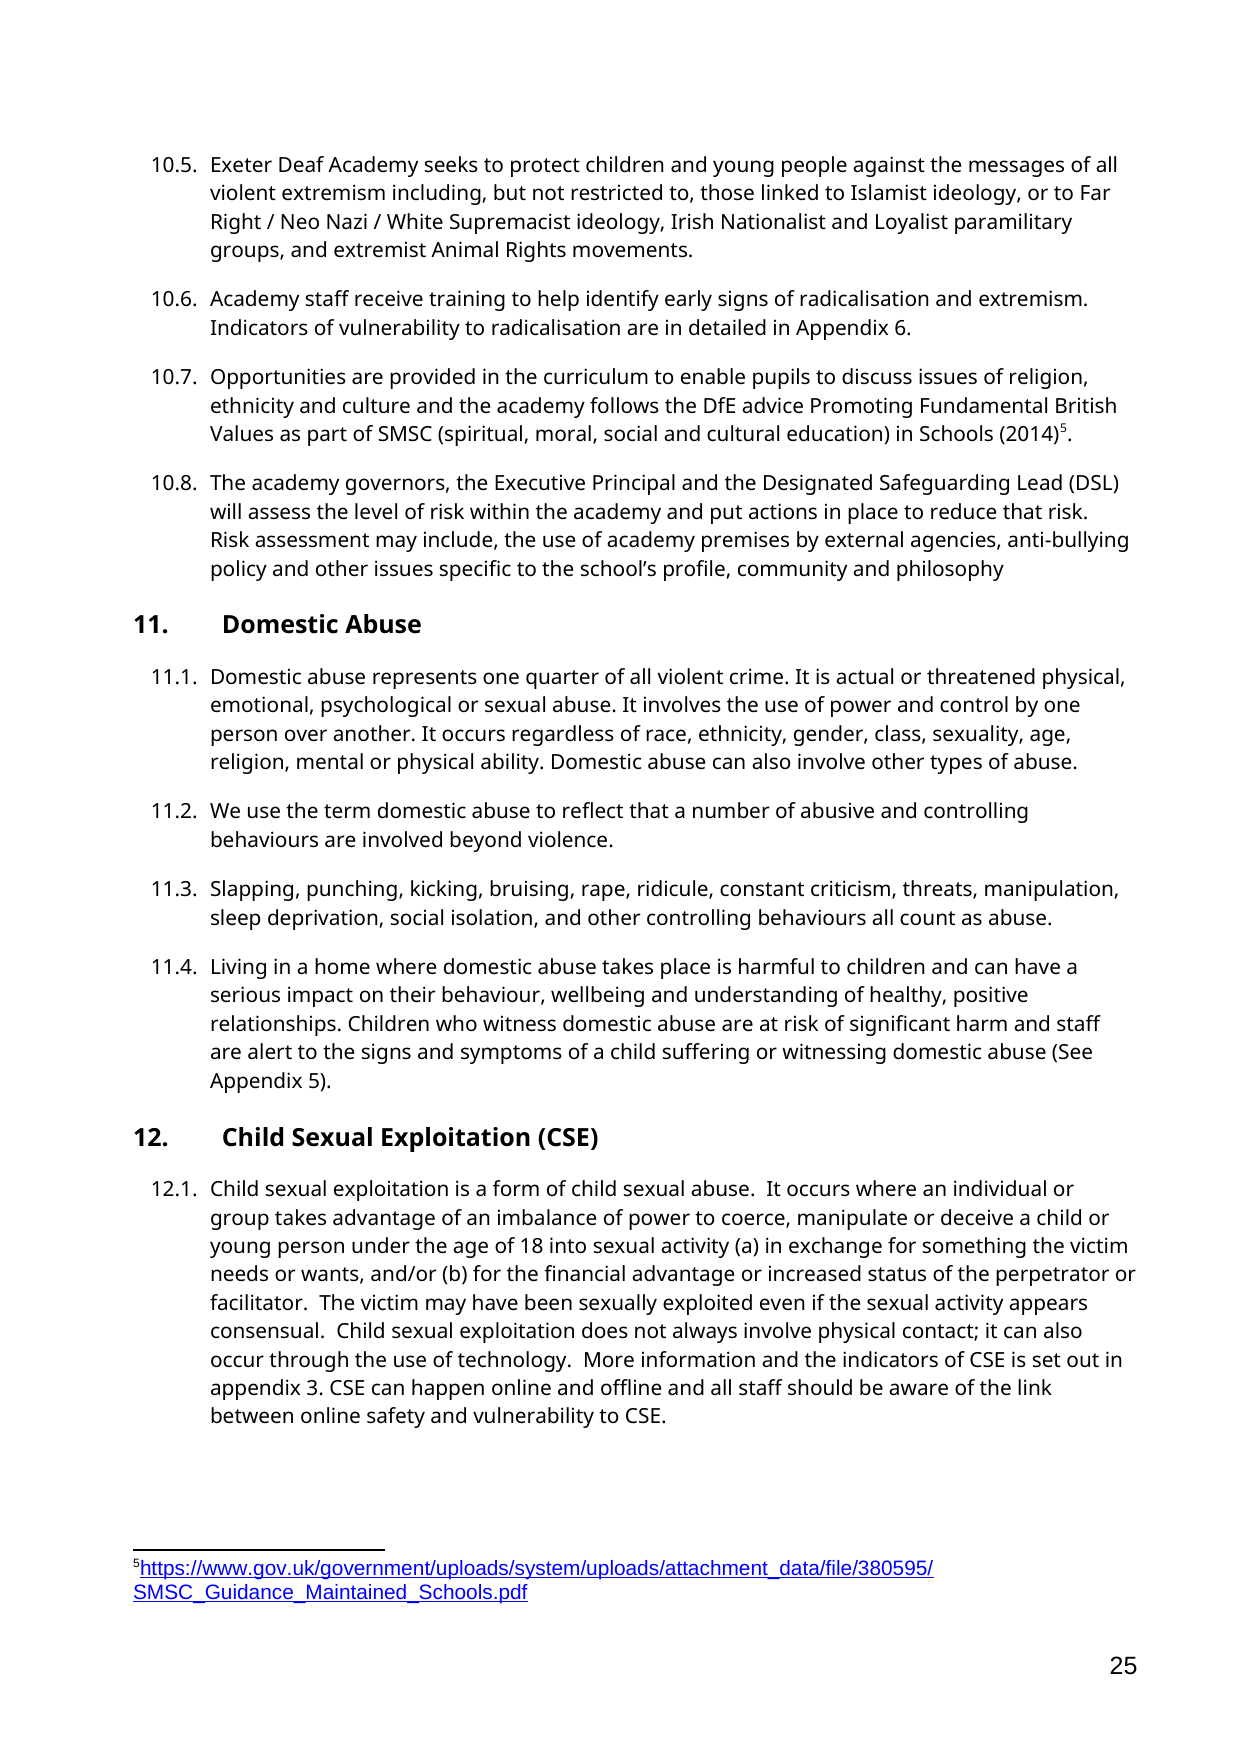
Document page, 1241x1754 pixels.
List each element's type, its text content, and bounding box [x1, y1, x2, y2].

subtitle Opportunities are provided in the curriculum to enable pupils to discuss issues of religion, ethnicity and culture and the academy follows the DfE advice Promoting Fundamental British Values as part of SMSC (spiritual, moral, social and cultural education) in Schools (2014). [151, 362, 1137, 448]
subtitle Child sexual exploitation is a form of child sexual abuse. It occurs where an individual or group takes advantage of an imbalance of power to coerce, manipulate or deceive a child or young person under the age of 18 into sexual activity (a) in exchange for something the victim needs or wants, and/or (b) for the financial advantage or increased status of the perpetrator or facilitator. The victim may have been sexually exploited even if the sexual activity appears consensual. Child sexual exploitation does not always involve physical contact; it can also occur through the use of technology. More information and the indicators of CSE is set out in appendix 3. CSE can happen online and offline and all staff should be aware of the link between online safety and vulnerability to CSE. [151, 1174, 1137, 1430]
subtitle Slapping, punching, kicking, bruising, rape, ridicule, constant criticism, threats, manipulation, sleep deprivation, social isolation, and other controlling behaviours all count as abuse. [151, 874, 1137, 931]
subtitle The academy governors, the Executive Principal and the Designated Safeguarding Lead (DSL) will assess the level of risk within the academy and put actions in place to reduce that risk. Risk assessment may include, the use of academy premises by external agencies, anti-bullying policy and other issues specific to the school’s profile, community and philosophy [151, 468, 1137, 582]
subtitle Exeter Deaf Academy seeks to protect children and young people against the messages of all violent extremism including, but not restricted to, those linked to Islamist ideology, or to Far Right / Neo Nazi / White Supremacist ideology, Irish Nationalist and Loyalist paramilitary groups, and extremist Animal Rights movements. [151, 150, 1137, 264]
subtitle Domestic abuse represents one quarter of all violent crime. It is actual or threatened physical, emotional, psychological or sexual abuse. It involves the use of power and control by one person over another. It occurs regardless of race, ethnicity, gender, class, sexuality, age, religion, mental or physical ability. Domestic abuse can also involve other types of abuse. [151, 662, 1137, 776]
subtitle Academy staff receive training to help identify early signs of radicalisation and extremism. Indicators of vulnerability to radicalisation are in detailed in Appendix 6. [151, 284, 1137, 341]
subtitle Living in a home where domestic abuse takes place is harmful to children and can have a serious impact on their behaviour, wellbeing and understanding of healthy, positive relationships. Children who witness domestic abuse are at risk of significant harm and staff are alert to the signs and symptoms of a child suffering or witnessing domestic abuse (See Appendix 5). [151, 952, 1137, 1094]
subtitle Domestic Abuse [133, 607, 1137, 641]
subtitle Child Sexual Exploitation (CSE) [133, 1119, 1137, 1153]
subtitle We use the term domestic abuse to reflect that a number of abusive and controlling behaviours are involved beyond violence. [151, 797, 1137, 853]
